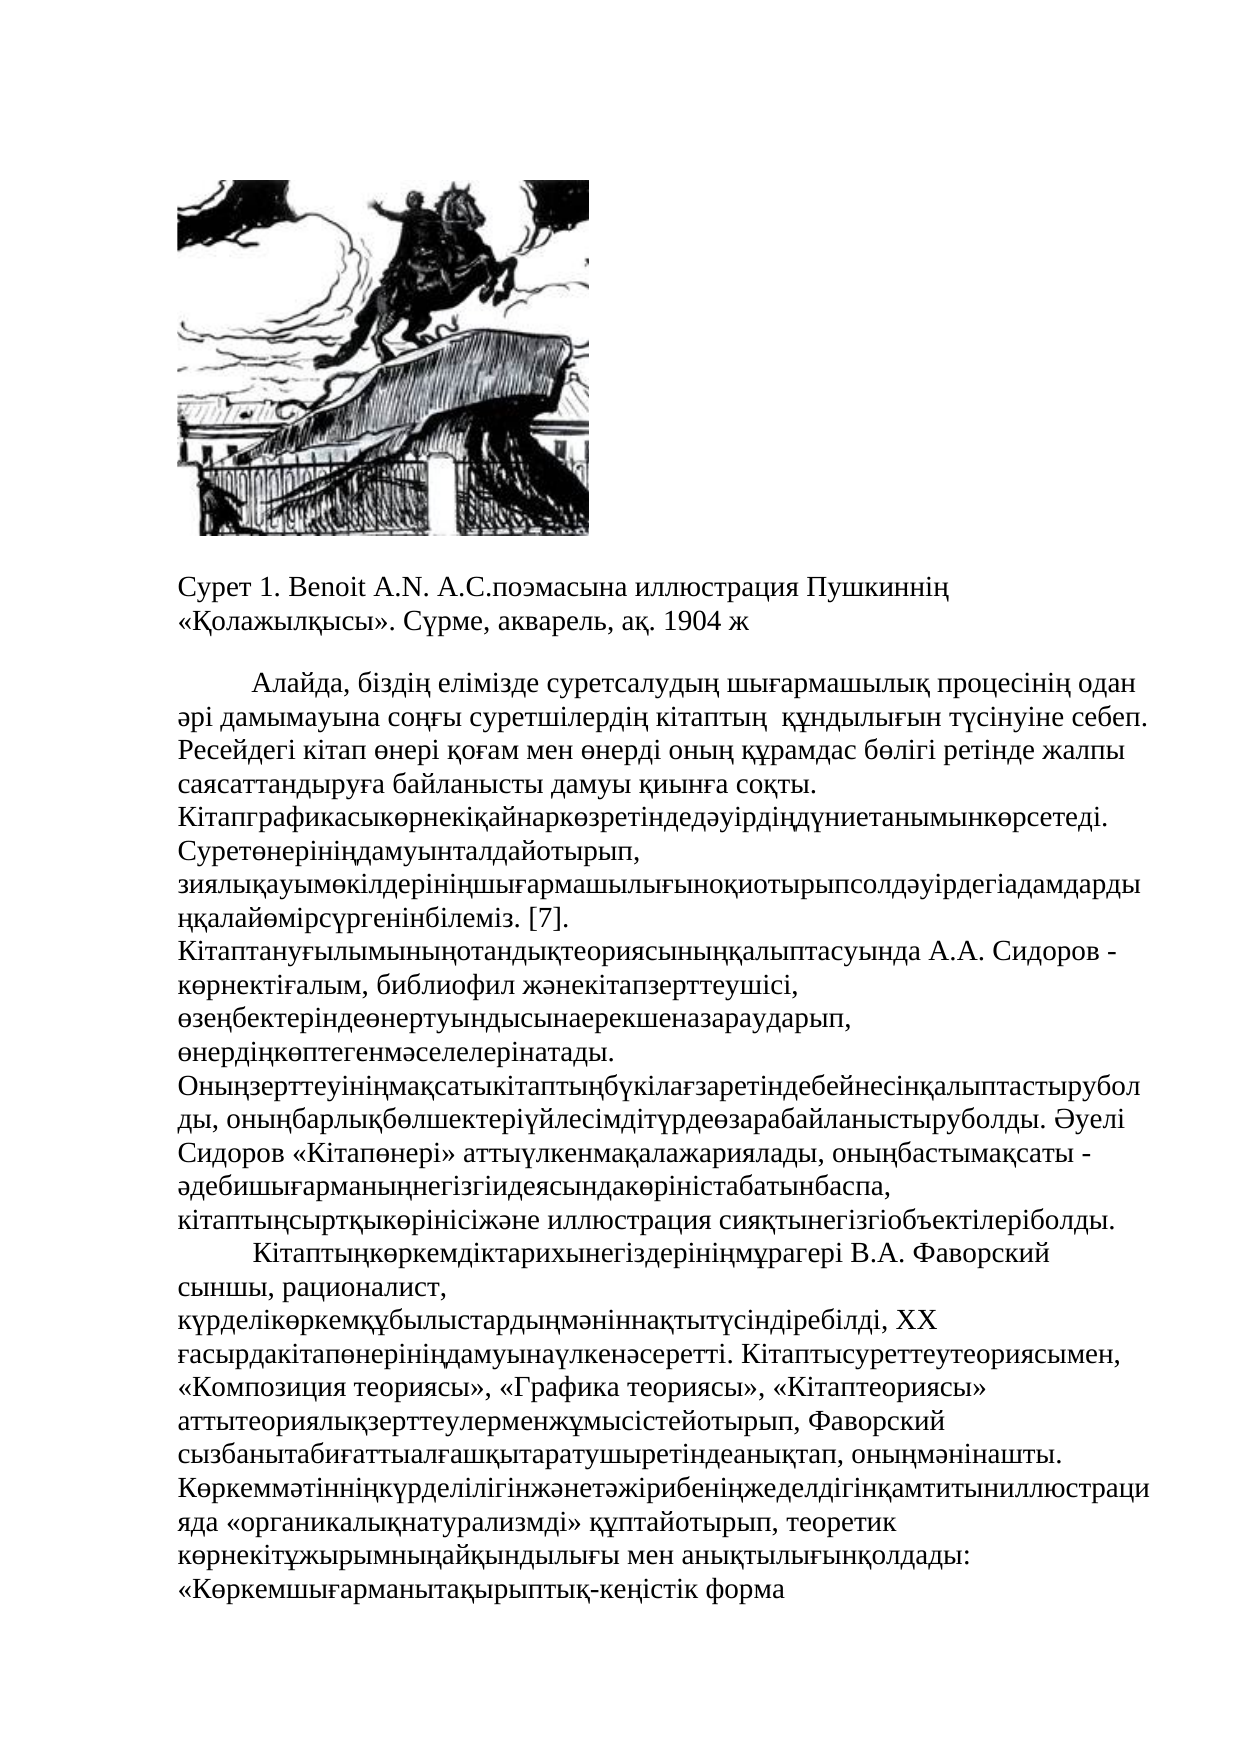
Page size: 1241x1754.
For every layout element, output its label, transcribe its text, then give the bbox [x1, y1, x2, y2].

text Ресейдегі кітап өнері қоғам мен өнерді оның құрамдас бөлігі ретінде жалпы саясаттандыруға байланысты дамуы қиынға соқты. Кітапграфикасыкөрнекіқайнаркөзретіндедәуірдіңдүниетанымынкөрсетеді. Суретөнерініңдамуынталдайотырып, зиялықауымөкілдерініңшығармашылығыноқиотырыпсолдәуірдегіадамдардыңқалайөмірсүргенінбілеміз. [7]. Кітаптануғылымыныңотандықтеориясыныңқалыптасуында А.А. Сидоров - көрнектіғалым, библиофил жәнекітапзерттеушісі, өзеңбектеріндеөнертуындысынаерекшеназараударып, өнердіңкөптегенмәселелерінатады. Оныңзерттеуініңмақсатыкітаптыңбүкілағзаретіндебейнесінқалыптастыруболды, оныңбарлықбөлшектеріүйлесімдітүрдеөзарабайланыстыруболды. Әуелі Сидоров «Кітапөнері» аттыүлкенмақалажариялады, оныңбастымақсаты - әдебишығарманыңнегізгіидеясындакөріністабатынбаспа, кітаптыңсыртқыкөрінісіжәне иллюстрация сияқтынегізгіобъектілеріболды. [177, 732, 1152, 1235]
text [177, 1235, 1152, 1604]
picture [177, 180, 589, 536]
text Сурет 1. Benoit A.N. А.С.поэмасына иллюстрация Пушкиннің «Қолажылқысы». Сүрме, акварель, ақ. 1904 ж [177, 569, 1152, 636]
text Алайда, біздің елімізде суретсалудың шығармашылық процесінің одан әрі дамымауына соңғы суретшілердің кітаптың құндылығын түсінуіне себеп. [177, 665, 1152, 732]
